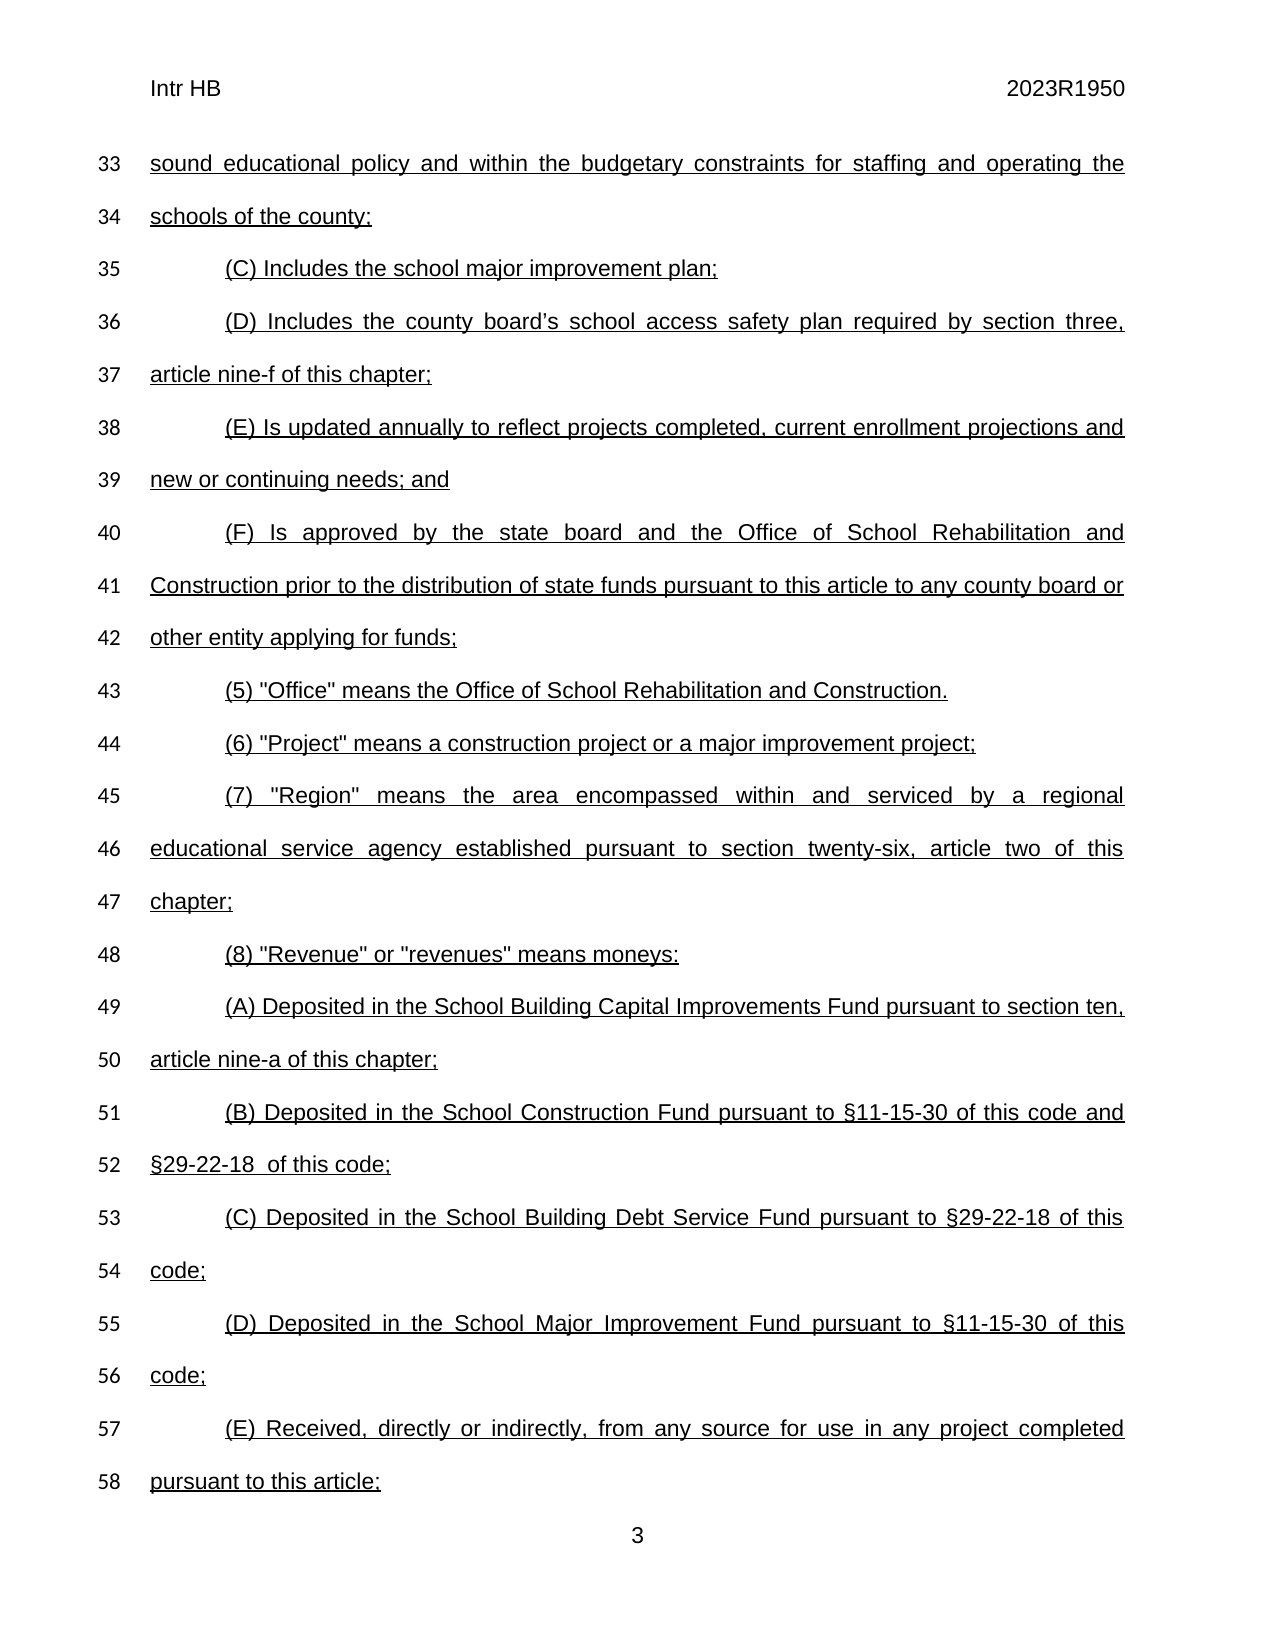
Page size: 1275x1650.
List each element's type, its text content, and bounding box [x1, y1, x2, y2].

text (6) "Project" means a construction project or a major improvement project; [150, 730, 1125, 756]
text (C) Deposited in the School Building Debt Service Fund pursuant to §29-22-18 of this code; [150, 1204, 1125, 1283]
text (E) Is updated annually to reflect projects completed, current enrollment projections and new or continuing needs; and [150, 413, 1125, 493]
text (5) "Office" means the Office of School Rehabilitation and Construction. [150, 677, 1125, 703]
text (A) Deposited in the School Building Capital Improvements Fund pursuant to section ten, article nine-a of this chapter; [150, 993, 1125, 1072]
text (D) Includes the county board’s school access safety plan required by section three, article nine-f of this chapter; [150, 308, 1125, 387]
text (E) Received, directly or indirectly, from any source for use in any project completed pursuant to this article; [150, 1415, 1125, 1494]
text (C) Includes the school major improvement plan; [150, 255, 1125, 282]
text (B) Deposited in the School Construction Fund pursuant to §11-15-30 of this code and §29-22-18 of this code; [150, 1099, 1125, 1178]
text (7) "Region" means the area encompassed within and serviced by a regional educational service agency established pursuant to section twenty-six, article two of this chapter; [150, 782, 1125, 914]
text (D) Deposited in the School Major Improvement Fund pursuant to §11-15-30 of this code; [150, 1309, 1125, 1389]
text (8) "Revenue" or "revenues" means moneys: [150, 941, 1125, 967]
text (F) Is approved by the state board and the Office of School Rehabilitation and Construction prior to the distribution of state funds pursuant to this article to any county board or other entity applying for funds; [150, 519, 1125, 651]
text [150, 150, 1125, 173]
